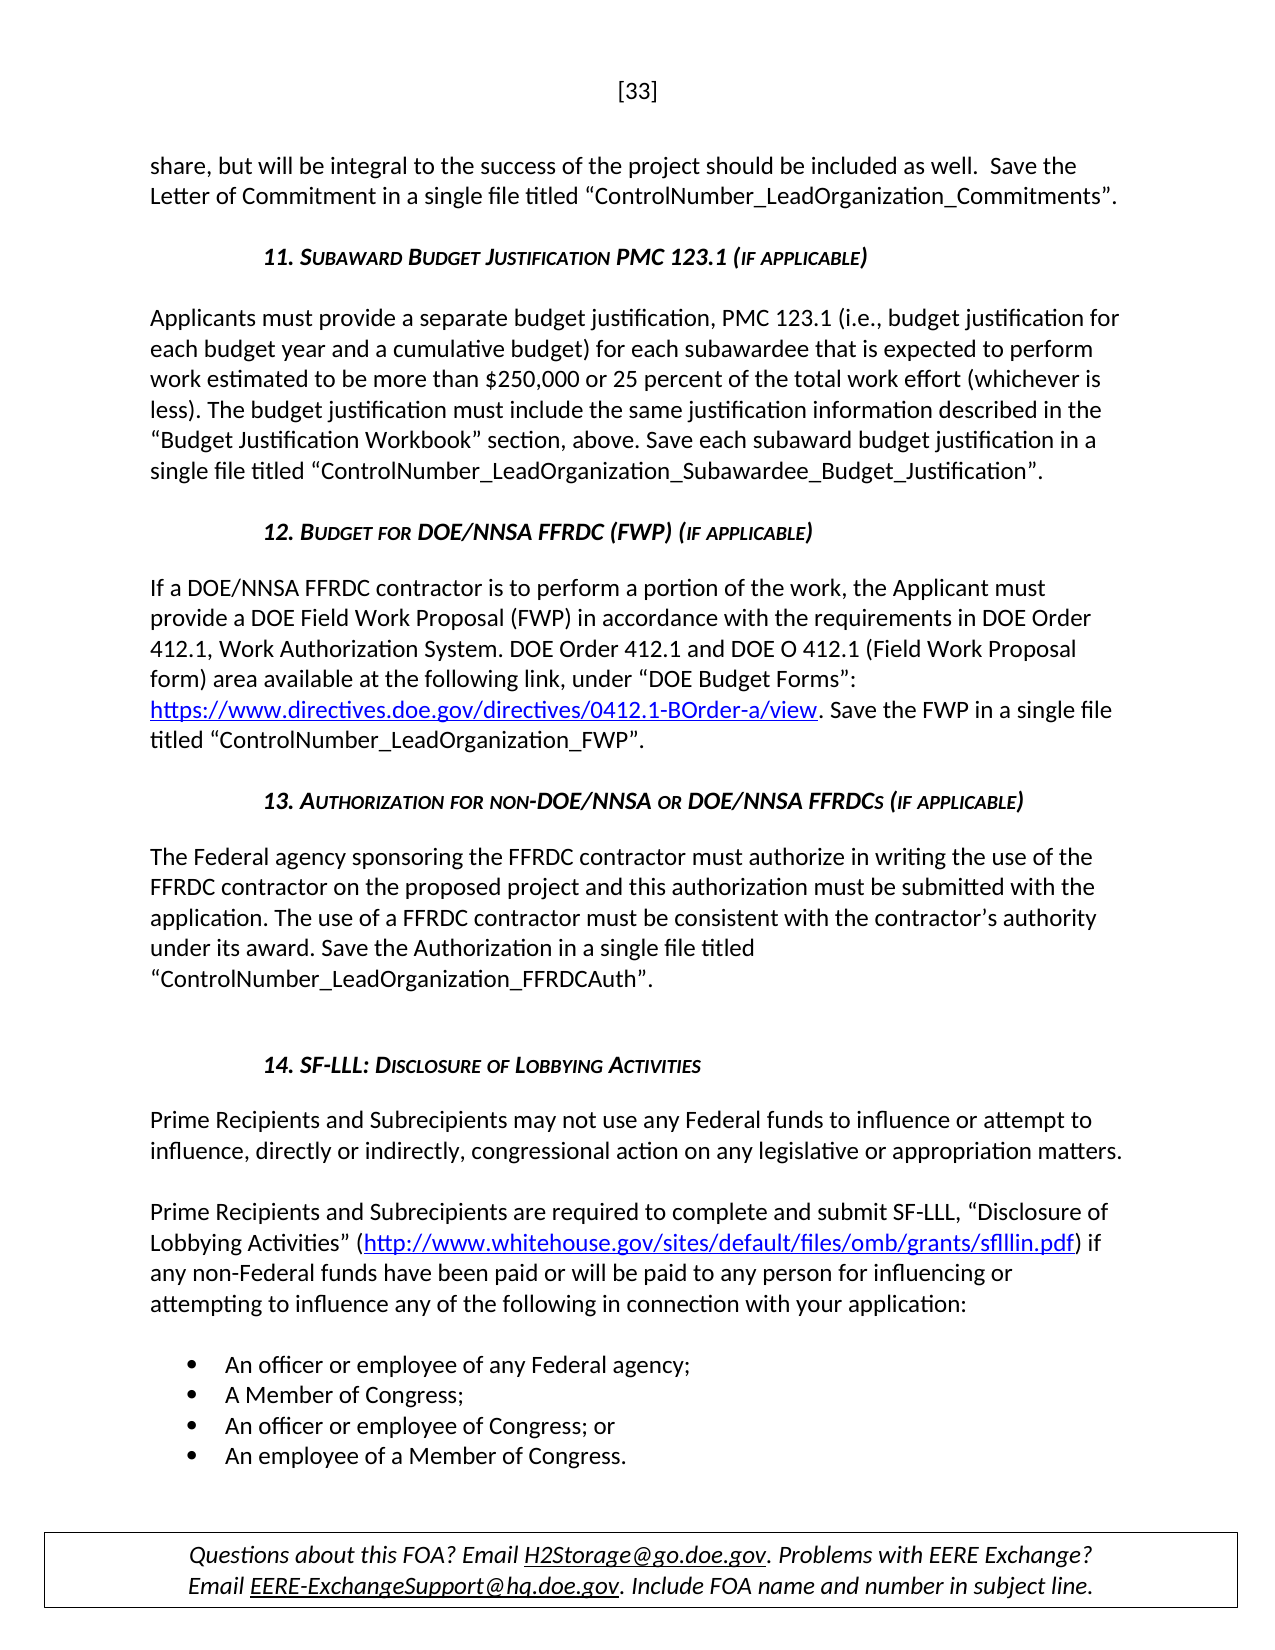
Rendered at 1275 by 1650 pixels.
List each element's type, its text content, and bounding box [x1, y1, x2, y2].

text Applicants must provide a separate budget justification, PMC 123.1 (i.e., budget justification for each budget year and a cumulative budget) for each subawardee that is expected to perform work estimated to be more than $250,000 or 25 percent of the total work effort (whichever is less). The budget justification must include the same justification information described in the “Budget Justification Workbook” section, above. Save each subaward budget justification in a single file titled “ControlNumber_LeadOrganization_Subawardee_Budget_Justification”. [150, 303, 1125, 486]
text Prime Recipients and Subrecipients are required to complete and submit SF-LLL, “Disclosure of Lobbying Activities” (http://www.whitehouse.gov/sites/default/files/omb/grants/sflllin.pdf) if any non-Federal funds have been paid or will be paid to any person for influencing or attempting to influence any of the following in connection with your application: [150, 1196, 1125, 1318]
list An officer or employee of any Federal agency; [187, 1349, 1125, 1379]
text SF-LLL: Disclosure of Lobbying Activities [262, 1049, 1125, 1079]
text The Federal agency sponsoring the FFRDC contractor must authorize in writing the use of the FFRDC contractor on the proposed project and this authorization must be submitted with the application. The use of a FFRDC contractor must be consistent with the contractor’s authority under its award. Save the Authorization in a single file titled “ControlNumber_LeadOrganization_FFRDCAuth”. [150, 841, 1125, 993]
list An employee of a Member of Congress. [187, 1440, 1125, 1471]
list An officer or employee of Congress; or [187, 1410, 1125, 1440]
text If a DOE/NNSA FFRDC contractor is to perform a portion of the work, the Applicant must provide a DOE Field Work Proposal (FWP) in accordance with the requirements in DOE Order 412.1, Work Authorization System. DOE Order 412.1 and DOE O 412.1 (Field Work Proposal form) area available at the following link, under “DOE Budget Forms”: https://www.directives.doe.gov/directives/0412.1-BOrder-a/view. Save the FWP in a single file titled “ControlNumber_LeadOrganization_FWP”. [150, 572, 1125, 755]
list A Member of Congress; [187, 1379, 1125, 1410]
text Prime Recipients and Subrecipients may not use any Federal funds to influence or attempt to influence, directly or indirectly, congressional action on any legislative or appropriation matters. [150, 1104, 1125, 1166]
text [150, 150, 1125, 211]
text Authorization for non-DOE/NNSA or DOE/NNSA FFRDCs (if applicable) [262, 785, 1125, 816]
text Subaward Budget Justification PMC 123.1 (if applicable) [262, 242, 1125, 272]
text Budget for DOE/NNSA FFRDC (FWP) (if applicable) [262, 516, 1125, 547]
